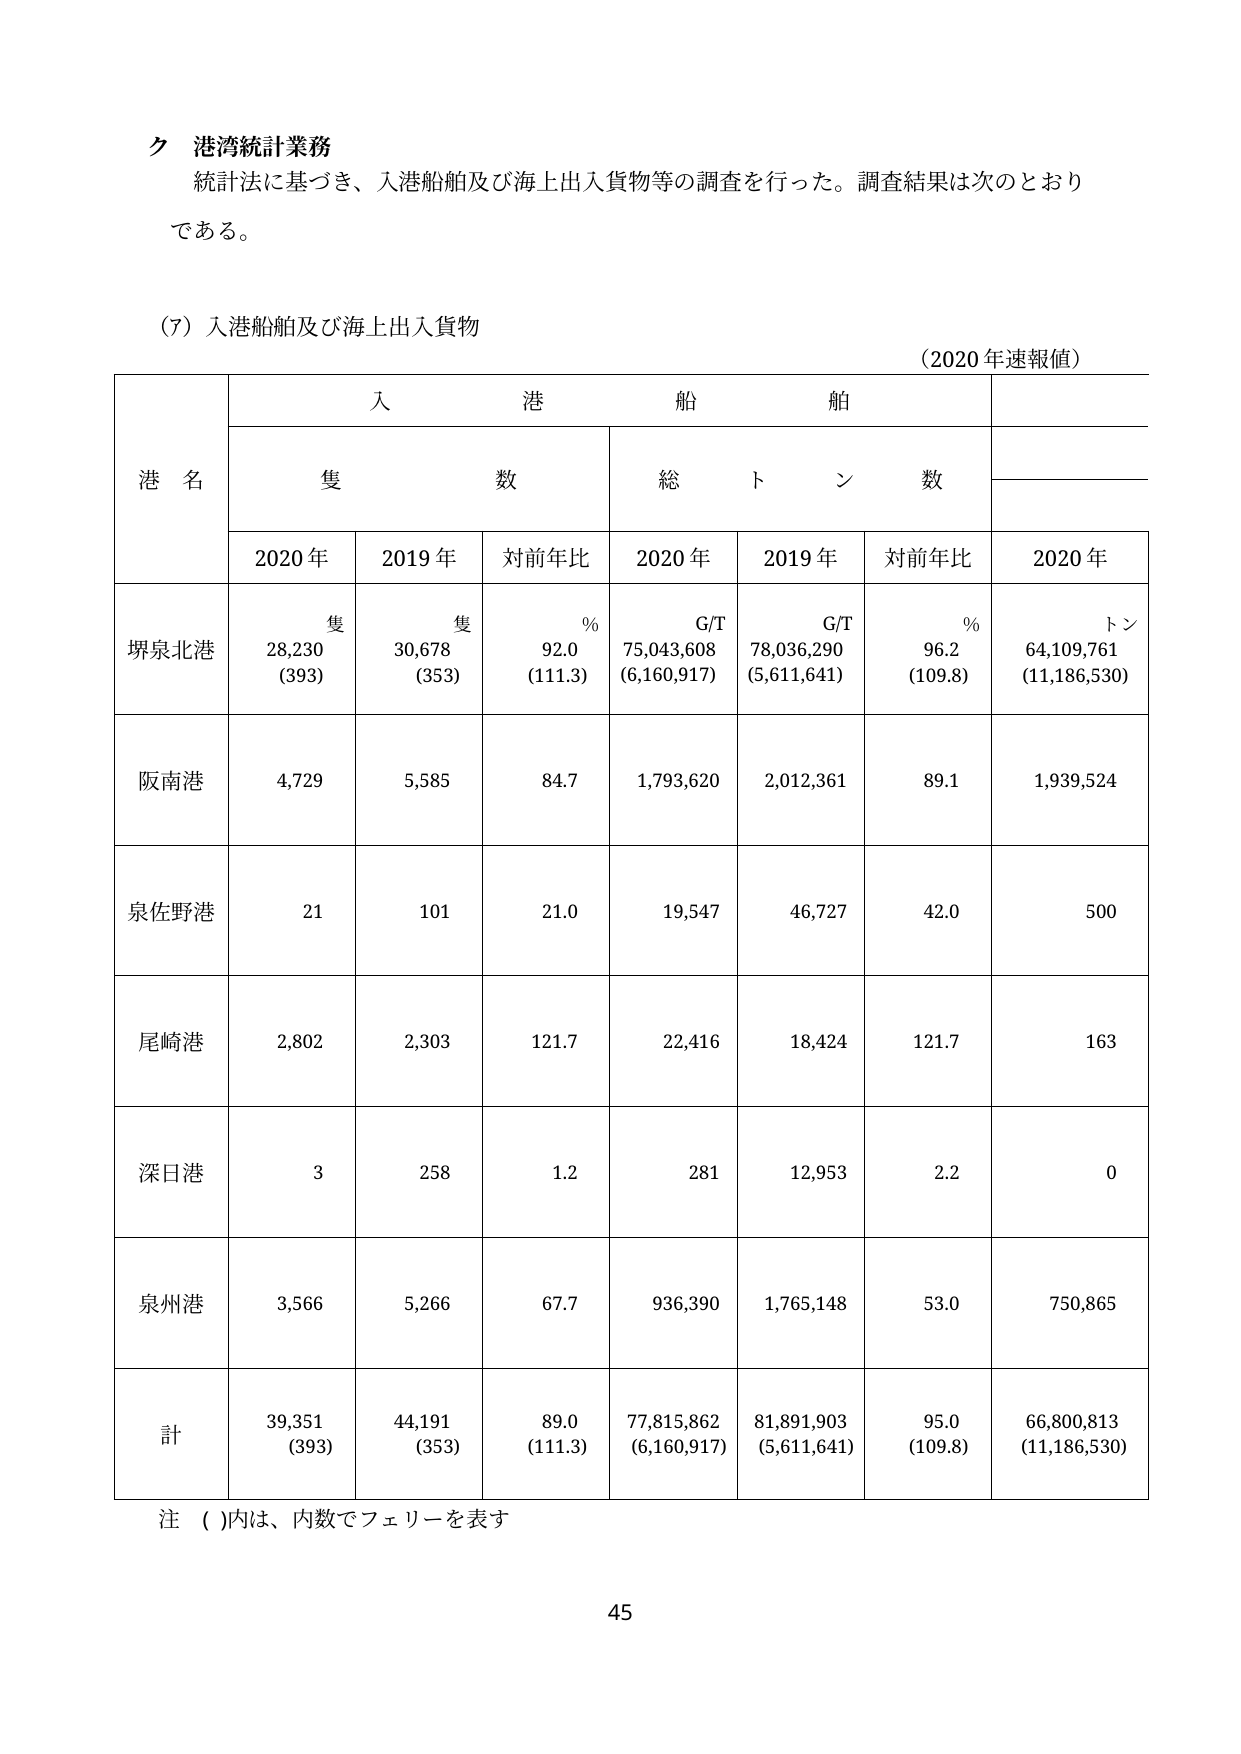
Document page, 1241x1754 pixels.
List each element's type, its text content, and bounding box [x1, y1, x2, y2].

table_cell 84.7 [483, 715, 609, 845]
table_cell [992, 479, 1149, 531]
table_cell 500 [992, 846, 1148, 975]
table_cell 泉州港 [115, 1238, 228, 1368]
table_cell G/T 75,043,608 (6,160,917) [610, 584, 737, 713]
table_cell 総 ト ン 数 [610, 427, 991, 531]
text （2020年速報値） [148, 342, 1092, 374]
table_cell 2.2 [865, 1107, 991, 1237]
table_cell 258 [356, 1107, 482, 1237]
table_cell 936,390 [610, 1238, 737, 1368]
table_cell 3,566 [229, 1238, 355, 1368]
table_cell 5,585 [356, 715, 482, 845]
table_cell 1,939,524 [992, 715, 1148, 845]
table_cell 堺泉北港 [115, 584, 228, 713]
table_cell 21 [229, 846, 355, 975]
table_cell 1,793,620 [610, 715, 737, 845]
table_cell 阪南港 [115, 715, 228, 845]
table_cell 深日港 [115, 1107, 228, 1237]
table_cell G/T 78,036,290 (5,611,641) [738, 584, 864, 713]
table_cell 2019年 [356, 532, 482, 583]
table_cell 163 [992, 976, 1148, 1106]
table_cell 750,865 [992, 1238, 1148, 1368]
table_cell 121.7 [483, 976, 609, 1106]
table_cell ％ 96.2 (109.8) [865, 584, 991, 713]
table_cell 22,416 [610, 976, 737, 1106]
table_header 入 港 船 舶 [229, 375, 991, 426]
table_cell 1,765,148 [738, 1238, 864, 1368]
table_cell 18,424 [738, 976, 864, 1106]
table_cell 39,351 (393) [229, 1369, 355, 1499]
table_cell 67.7 [483, 1238, 609, 1368]
table_cell 2,802 [229, 976, 355, 1106]
table_cell 12,953 [738, 1107, 864, 1237]
table_cell 81,891,903 (5,611,641) [738, 1369, 864, 1499]
table_cell 95.0 (109.8) [865, 1369, 991, 1499]
text 注 ( )内は、内数でフェリーを表す [148, 1500, 1092, 1537]
table_cell 1.2 [483, 1107, 609, 1237]
table_header 港 名 [115, 375, 228, 583]
table_header [992, 375, 1149, 426]
table_cell 101 [356, 846, 482, 975]
table_cell 2,303 [356, 976, 482, 1106]
table_cell 89.0 (111.3) [483, 1369, 609, 1499]
table_cell 対前年比 [483, 532, 609, 583]
table_cell 89.1 [865, 715, 991, 845]
table_cell 計 [115, 1369, 228, 1499]
table_cell 2020年 [992, 532, 1148, 583]
table_cell 44,191 (353) [356, 1369, 482, 1499]
table_cell 2020年 [229, 532, 355, 583]
table_cell 21.0 [483, 846, 609, 975]
table_cell 2019年 [738, 532, 864, 583]
table_cell 281 [610, 1107, 737, 1237]
table_cell 121.7 [865, 976, 991, 1106]
text （ｱ）入港船舶及び海上出入貨物 [148, 309, 1092, 342]
table_cell ％ 92.0 (111.3) [483, 584, 609, 713]
table_cell 隻 数 [229, 427, 609, 531]
table_cell 0 [992, 1107, 1148, 1237]
table_cell 46,727 [738, 846, 864, 975]
table_cell 2,012,361 [738, 715, 864, 845]
table_cell 53.0 [865, 1238, 991, 1368]
table_cell 19,547 [610, 846, 737, 975]
table_cell 泉佐野港 [115, 846, 228, 975]
table_cell [992, 426, 1149, 479]
text ク 港湾統計業務 [148, 126, 1092, 164]
table_cell 4,729 [229, 715, 355, 845]
table_cell トン 64,109,761 (11,186,530) [992, 584, 1148, 713]
table_cell 3 [229, 1107, 355, 1237]
table_cell 対前年比 [865, 532, 991, 583]
table_cell 2020年 [610, 532, 737, 583]
text 統計法に基づき、入港船舶及び海上出入貨物等の調査を行った。調査結果は次のとおり [148, 164, 1092, 197]
text である。 [148, 213, 1092, 246]
table_cell 5,266 [356, 1238, 482, 1368]
table_cell 42.0 [865, 846, 991, 975]
table_cell 77,815,862 (6,160,917) [610, 1369, 737, 1499]
table_cell 隻 28,230 (393) [229, 584, 355, 713]
table_cell 隻 30,678 (353) [356, 584, 482, 713]
table_cell 尾崎港 [115, 976, 228, 1106]
table_cell 66,800,813 (11,186,530) [992, 1369, 1148, 1499]
